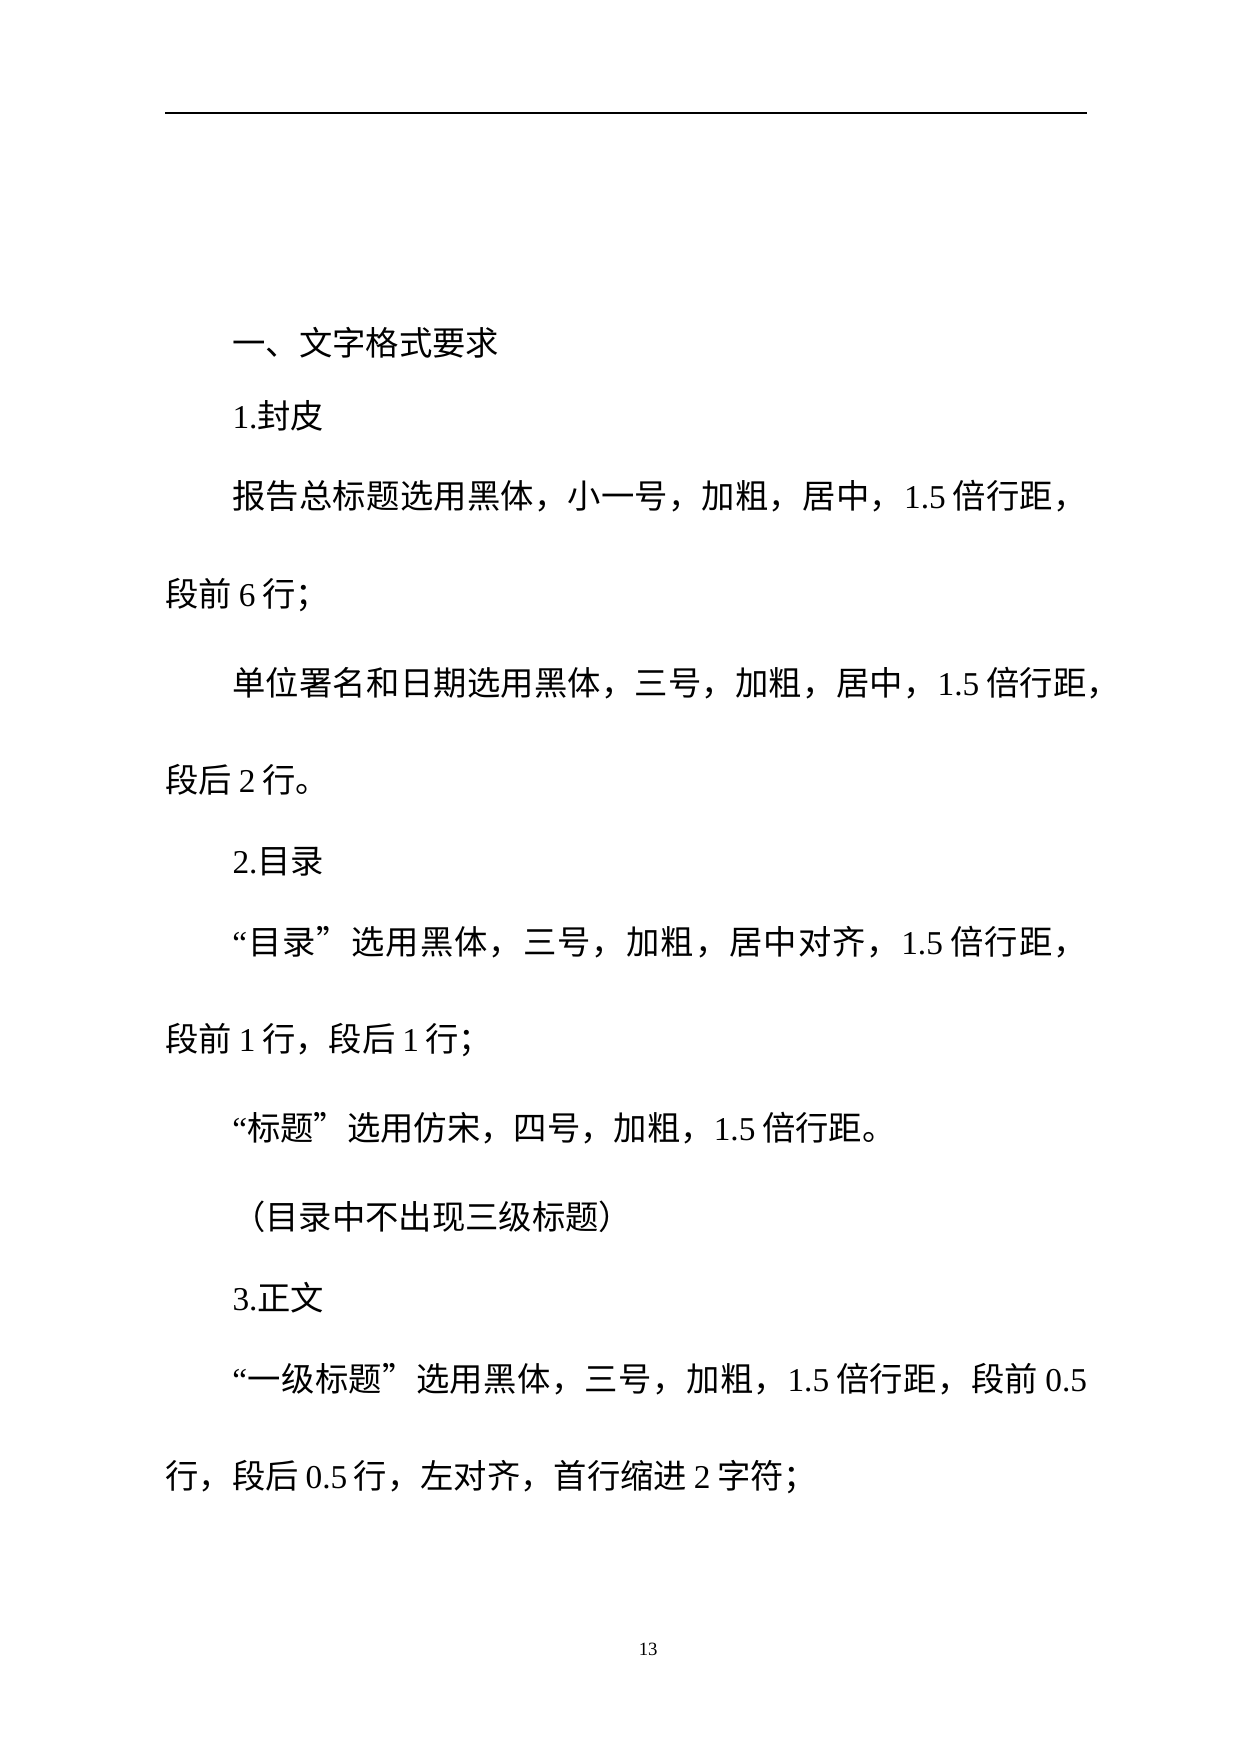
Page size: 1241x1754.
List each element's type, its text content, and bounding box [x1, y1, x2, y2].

subtitle 一、文字格式要求 [165, 317, 1087, 365]
text （目录中不出现三级标题） [165, 1183, 1087, 1248]
text “一级标题”选用黑体，三号，加粗，1.5倍行距，段前0.5行，段后0.5行，左对齐，首行缩进2字符； [165, 1344, 1087, 1507]
text “目录”选用黑体，三号，加粗，居中对齐，1.5倍行距，段前1行，段后1行； [165, 907, 1087, 1069]
text 单位署名和日期选用黑体，三号，加粗，居中，1.5倍行距，段后2行。 [165, 648, 1087, 811]
subtitle 2.目录 [165, 835, 1087, 883]
text 报告总标题选用黑体，小一号，加粗，居中，1.5倍行距，段前6行； [165, 462, 1087, 624]
subtitle 1.封皮 [165, 389, 1087, 438]
text “标题”选用仿宋，四号，加粗，1.5倍行距。 [165, 1094, 1087, 1159]
subtitle 3.正文 [165, 1272, 1087, 1320]
